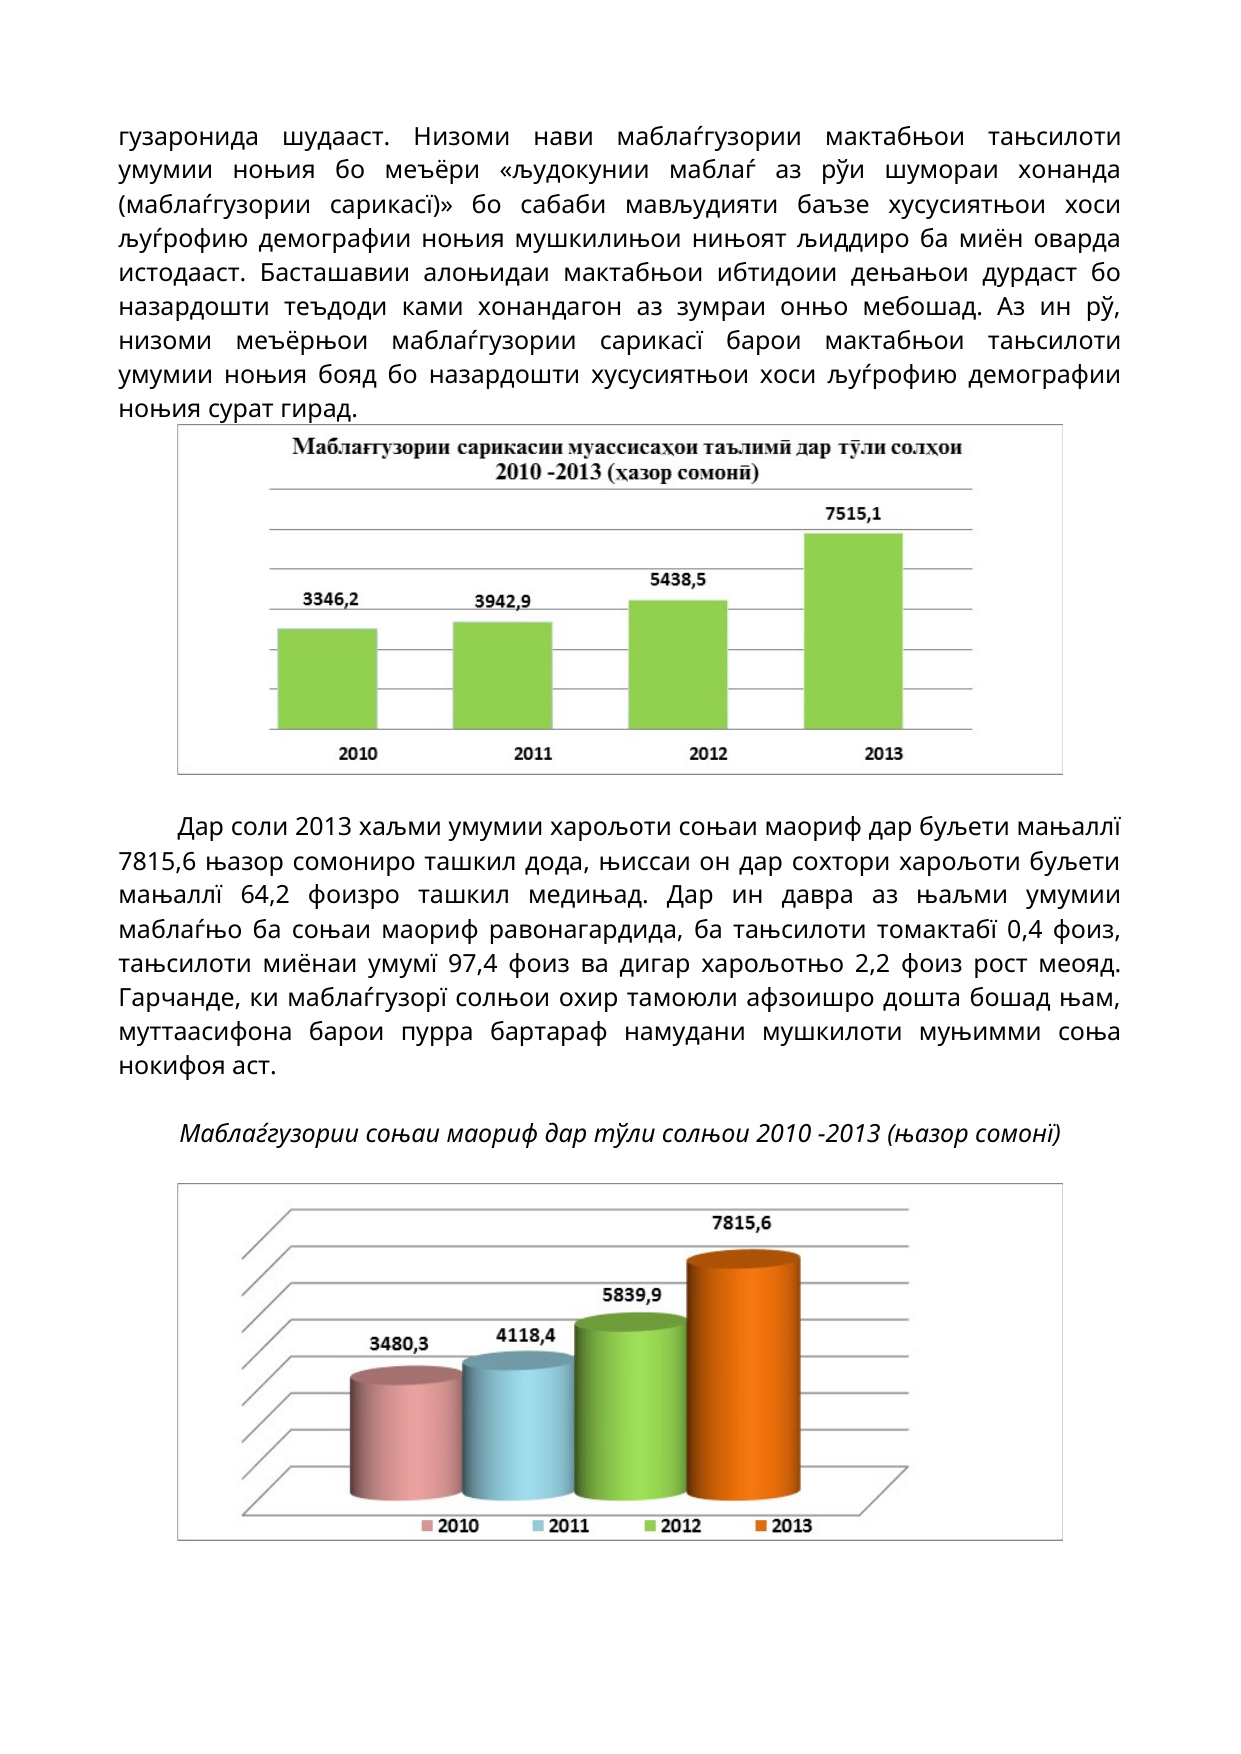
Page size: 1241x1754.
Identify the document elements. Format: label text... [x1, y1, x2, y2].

text Дар соли 2013 хаљми умумии харољоти соњаи маориф дар буљети мањаллї 7815,6 њазор сомониро ташкил дода, њиссаи он дар сохтори харољоти буљети мањаллї 64,2 фоизро ташкил медињад. Дар ин давра аз њаљми умумии маблаѓњо ба соњаи маориф равонагардида, ба тањсилоти томактабї 0,4 фоиз, тањсилоти миёнаи умумї 97,4 фоиз ва дигар харољотњо 2,2 фоиз рост меояд. Гарчанде, ки маблаѓгузорї солњои охир тамоюли афзоишро дошта бошад њам, муттаасифона барои пурра бартараф намудани мушкилоти муњимми соња нокифоя аст. [118, 809, 1122, 1082]
picture [177, 1183, 1063, 1541]
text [118, 118, 1122, 425]
picture [177, 424, 1063, 775]
text Маблаѓгузории соњаи маориф дар тўли солњои 2010 -2013 (њазор сомонї) [118, 1116, 1122, 1150]
